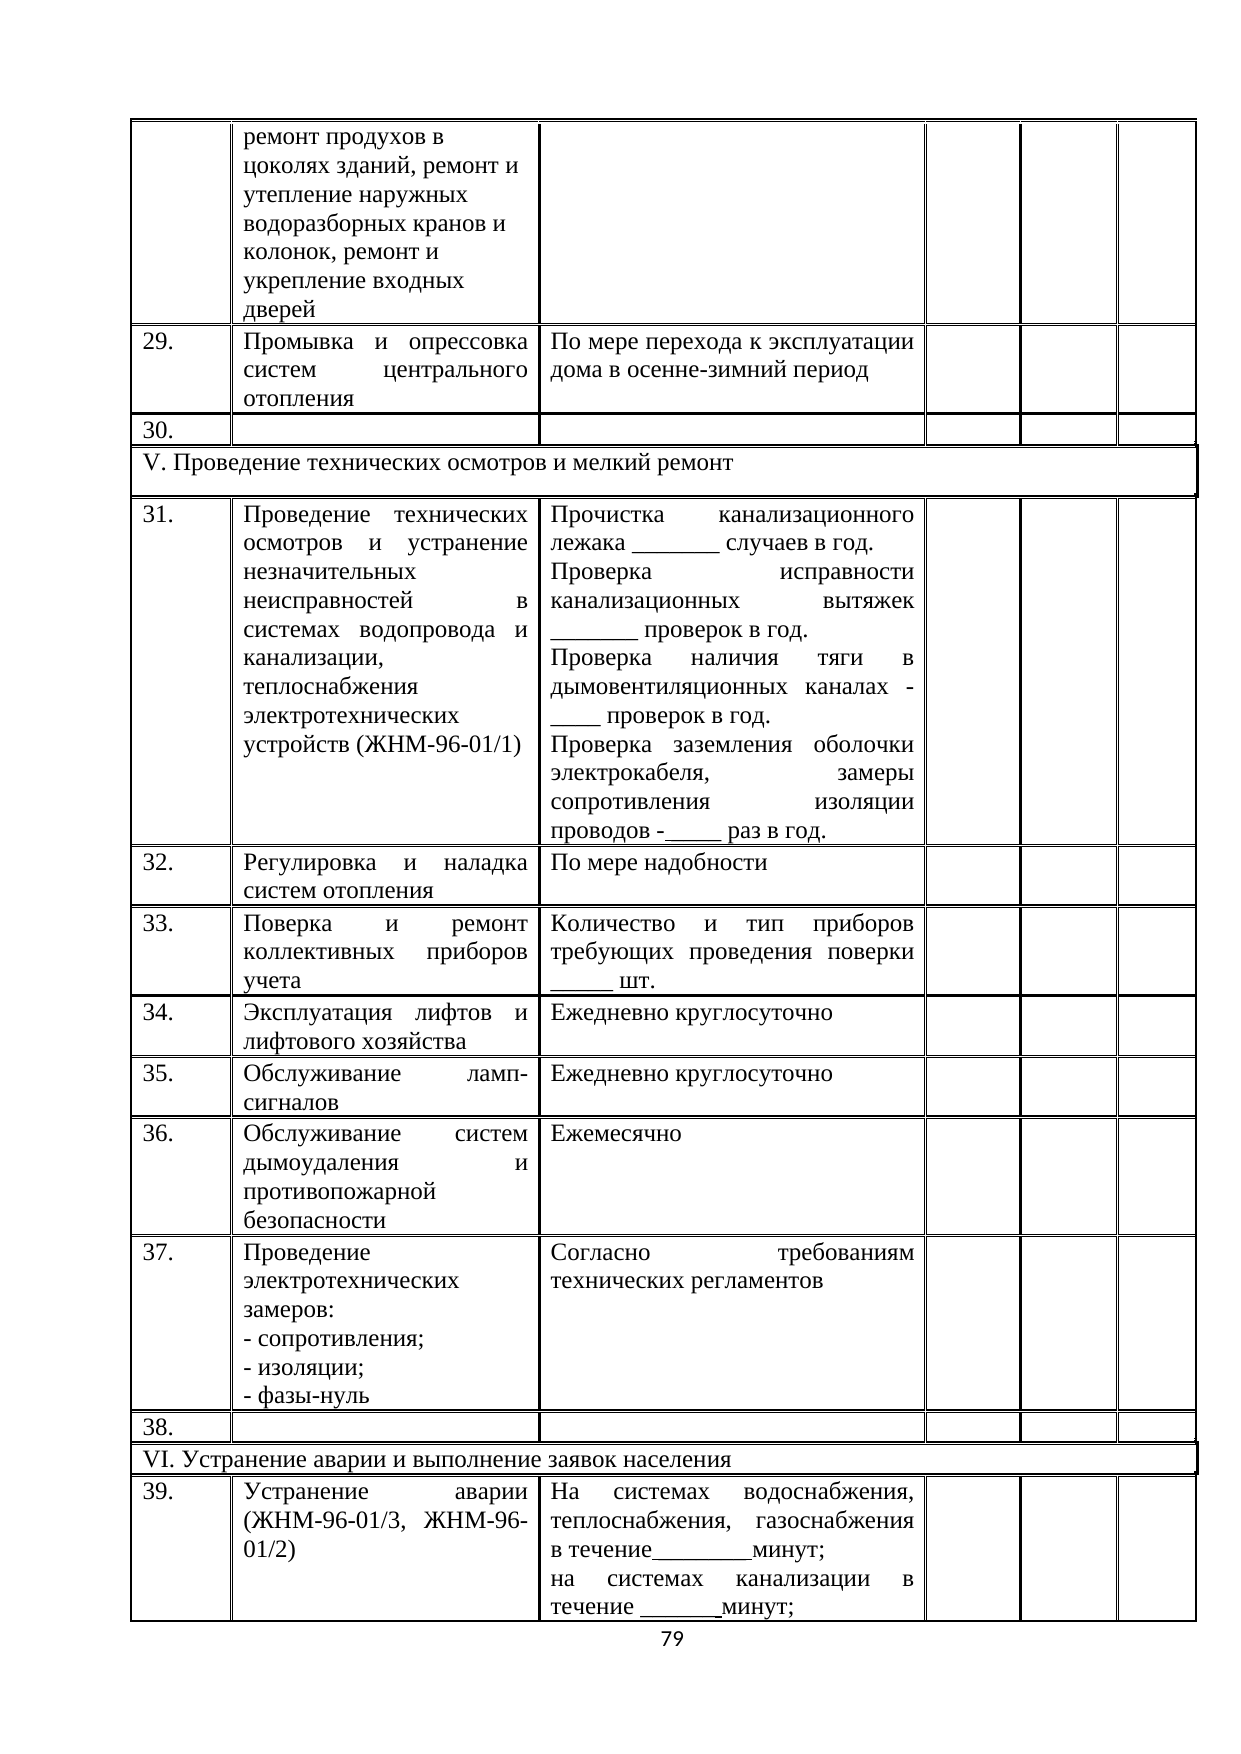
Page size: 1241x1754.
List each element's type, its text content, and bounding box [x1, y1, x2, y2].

table_cell [1022, 847, 1116, 904]
table_cell [1119, 1058, 1195, 1115]
table_cell Обслуживание систем дымоудаления и противопожарной безопасности [233, 1119, 538, 1233]
table_cell Согласно требованиям технических регламентов [541, 1237, 924, 1409]
table_cell Прочистка канализационного лежака _______ случаев в год. Проверка исправности канализационных вытяжек _______ проверок в год. Проверка наличия тяги в дымовентиляционных каналах - ____ проверок в год. Проверка заземления оболочки электрокабеля, замеры сопротивления изоляции проводов - ____ раз в год. [541, 499, 924, 844]
table_cell [233, 415, 538, 444]
table_cell VI. Устранение аварии и выполнение заявок населения [132, 1445, 1196, 1473]
table_cell [1022, 1058, 1116, 1115]
table_cell [1119, 997, 1195, 1054]
table_cell По мере надобности [541, 847, 924, 904]
table_cell Обслуживание ламп-сигналов [233, 1058, 538, 1115]
table_cell [1020, 122, 1118, 323]
table_cell 38. [132, 1413, 230, 1441]
table_cell 29. [132, 326, 230, 412]
table_cell [927, 1119, 1019, 1233]
table_cell [1022, 1237, 1116, 1409]
table_cell [927, 499, 1019, 844]
table_cell [1022, 499, 1116, 844]
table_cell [541, 1477, 924, 1620]
table_cell [926, 122, 1020, 323]
table_cell [927, 326, 1019, 412]
table_cell [1022, 1413, 1116, 1441]
table_cell [1119, 847, 1195, 904]
table_cell [1119, 1477, 1195, 1620]
table_cell 34. [132, 997, 230, 1054]
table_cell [232, 120, 539, 323]
table_cell 28. [132, 122, 232, 323]
table_cell [927, 1237, 1019, 1409]
table_cell [927, 1413, 1019, 1441]
table_cell 37. [132, 1237, 230, 1409]
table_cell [233, 1477, 538, 1620]
table_cell [1119, 908, 1195, 994]
table_cell [1118, 122, 1195, 323]
table_cell [1119, 1237, 1195, 1409]
table_cell Ежемесячно [541, 1119, 924, 1233]
table_cell [927, 908, 1019, 994]
table_cell [1022, 908, 1116, 994]
table_cell Проведение электротехнических замеров: - сопротивления; - изоляции; - фазы-нуль [233, 1237, 538, 1409]
table_cell [233, 1413, 538, 1441]
table_cell [1119, 499, 1195, 844]
table_cell Поверка и ремонт коллективных приборов учета [233, 908, 538, 994]
table_cell Ежедневно круглосуточно [541, 1058, 924, 1115]
table_cell Эксплуатация лифтов и лифтового хозяйства [233, 997, 538, 1054]
table_cell [1022, 326, 1116, 412]
table_cell Проведение технических осмотров и устранение незначительных неисправностей в системах водопровода и канализации, теплоснабжения электротехнических устройств (ЖНМ-96-01/1) [233, 499, 538, 844]
table_cell [541, 1413, 924, 1441]
table_cell [927, 415, 1019, 444]
table_cell [1022, 1477, 1116, 1620]
table_cell 31. [132, 499, 230, 844]
table_cell 35. [132, 1058, 230, 1115]
table_cell [927, 1477, 1019, 1620]
table_cell [1022, 997, 1116, 1054]
table_cell 32. [132, 847, 230, 904]
table_cell 36. [132, 1119, 230, 1233]
table_cell [927, 847, 1019, 904]
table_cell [539, 122, 926, 323]
table_cell [1022, 1119, 1116, 1233]
table_cell 30. [132, 415, 230, 444]
table_cell [927, 1058, 1019, 1115]
table_cell По мере перехода к эксплуатации дома в осенне-зимний период [541, 326, 924, 412]
table_cell [1022, 415, 1116, 444]
table_cell 33. [132, 908, 230, 994]
table_cell [541, 415, 924, 444]
table_cell Количество и тип приборов требующих проведения поверки _____ шт. [541, 908, 924, 994]
table_cell Регулировка и наладка систем отопления [233, 847, 538, 904]
table_cell [1119, 1119, 1195, 1233]
table_cell [1119, 415, 1195, 444]
table_cell [1119, 1413, 1195, 1441]
table_cell 39. [132, 1477, 230, 1620]
table_cell [1119, 326, 1195, 412]
table_cell Промывка и опрессовка систем центрального отопления [233, 326, 538, 412]
table_cell Ежедневно круглосуточно [541, 997, 924, 1054]
table_cell V. Проведение технических осмотров и мелкий ремонт [132, 448, 1196, 495]
table_cell [927, 997, 1019, 1054]
